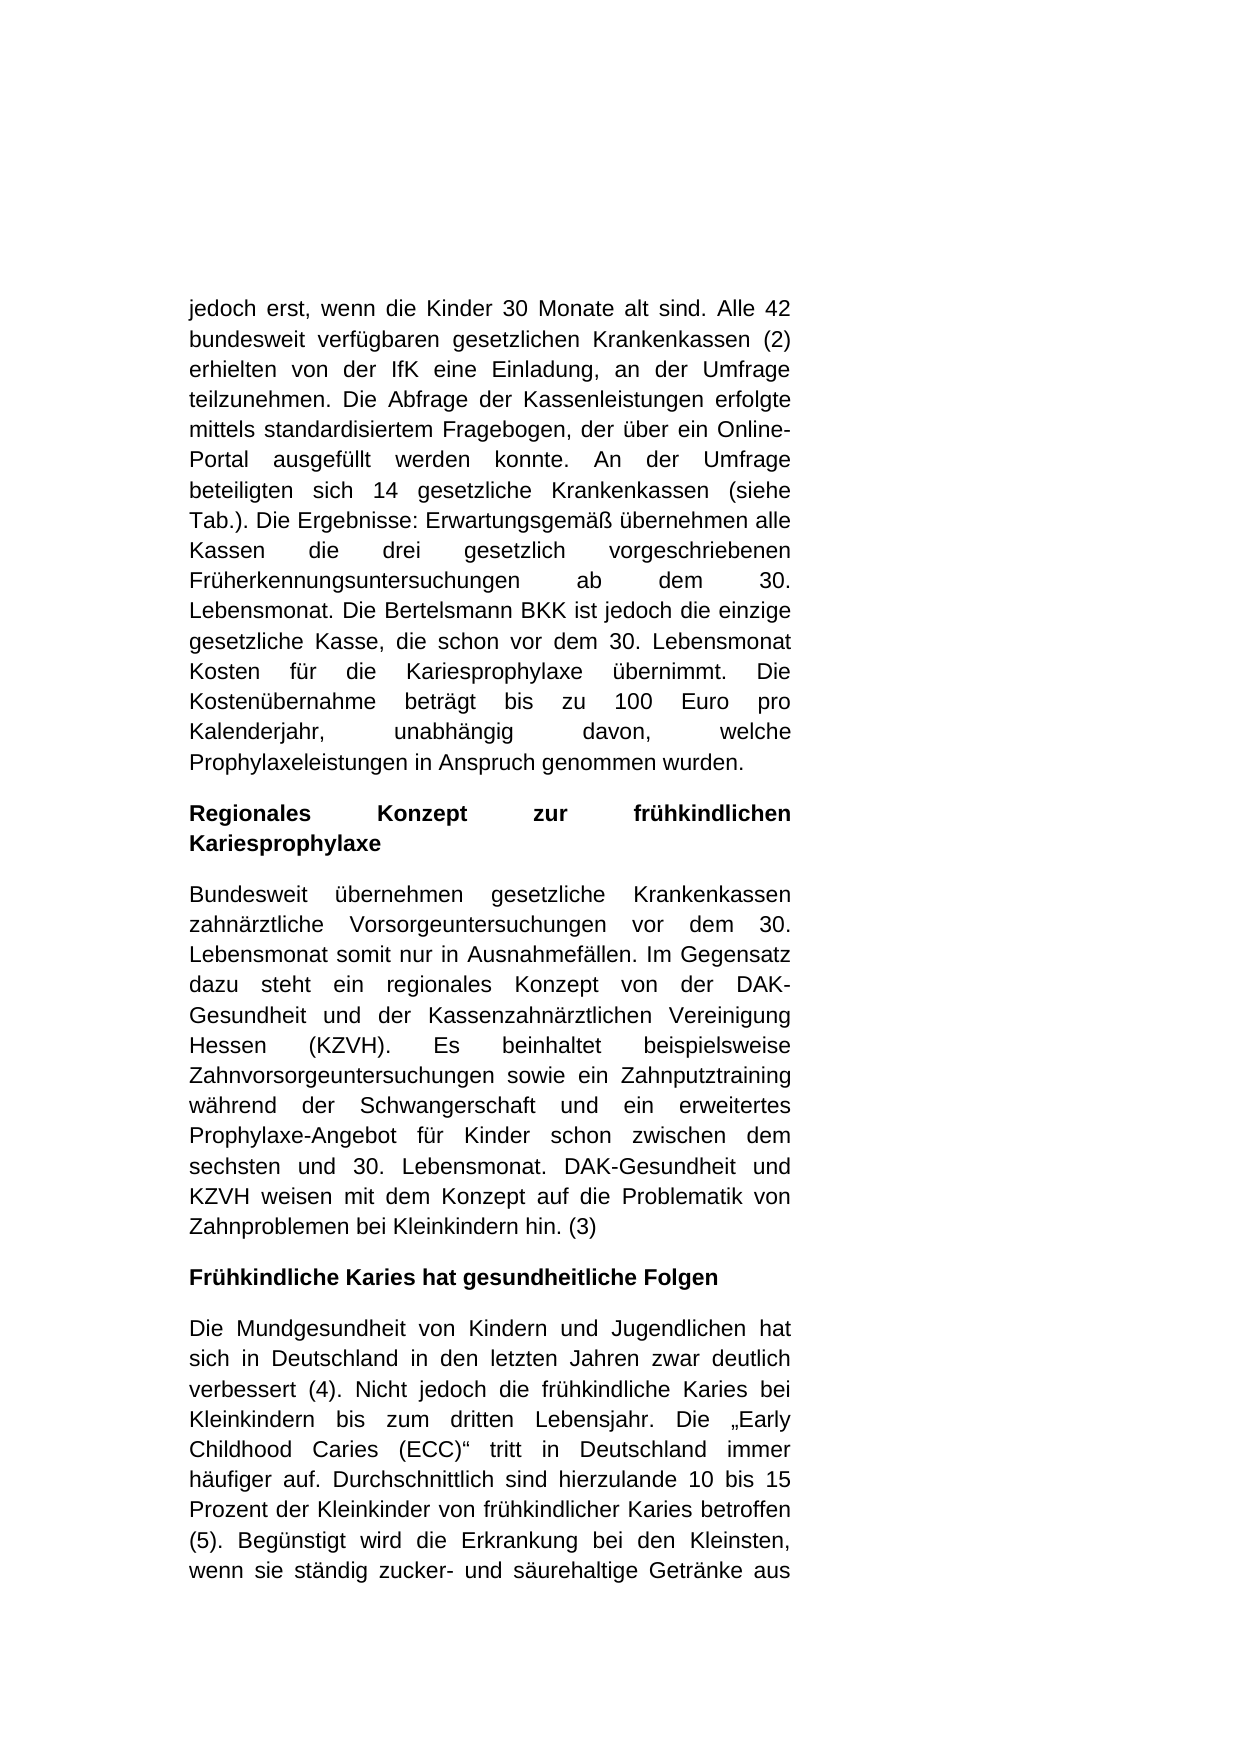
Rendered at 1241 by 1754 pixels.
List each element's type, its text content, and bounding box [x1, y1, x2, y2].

text Regionales Konzept zur frühkindlichen Kariesprophylaxe [189, 799, 791, 856]
text Bundesweit übernehmen gesetzliche Krankenkassen zahnärztliche Vorsorgeuntersuchungen vor dem 30. Lebensmonat somit nur in Ausnahmefällen. Im Gegensatz dazu steht ein regionales Konzept von der DAK-Gesundheit und der Kassenzahnärztlichen Vereinigung Hessen (KZVH). Es beinhaltet beispielsweise Zahnvorsorgeuntersuchungen sowie ein Zahnputztraining während der Schwangerschaft und ein erweitertes Prophylaxe-Angebot für Kinder schon zwischen dem sechsten und 30. Lebensmonat. DAK-Gesundheit und KZVH weisen mit dem Konzept auf die Problematik von Zahnproblemen bei Kleinkindern hin. (3) [189, 881, 791, 1239]
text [189, 295, 791, 775]
text Frühkindliche Karies hat gesundheitliche Folgen [189, 1264, 791, 1290]
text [189, 1315, 791, 1583]
